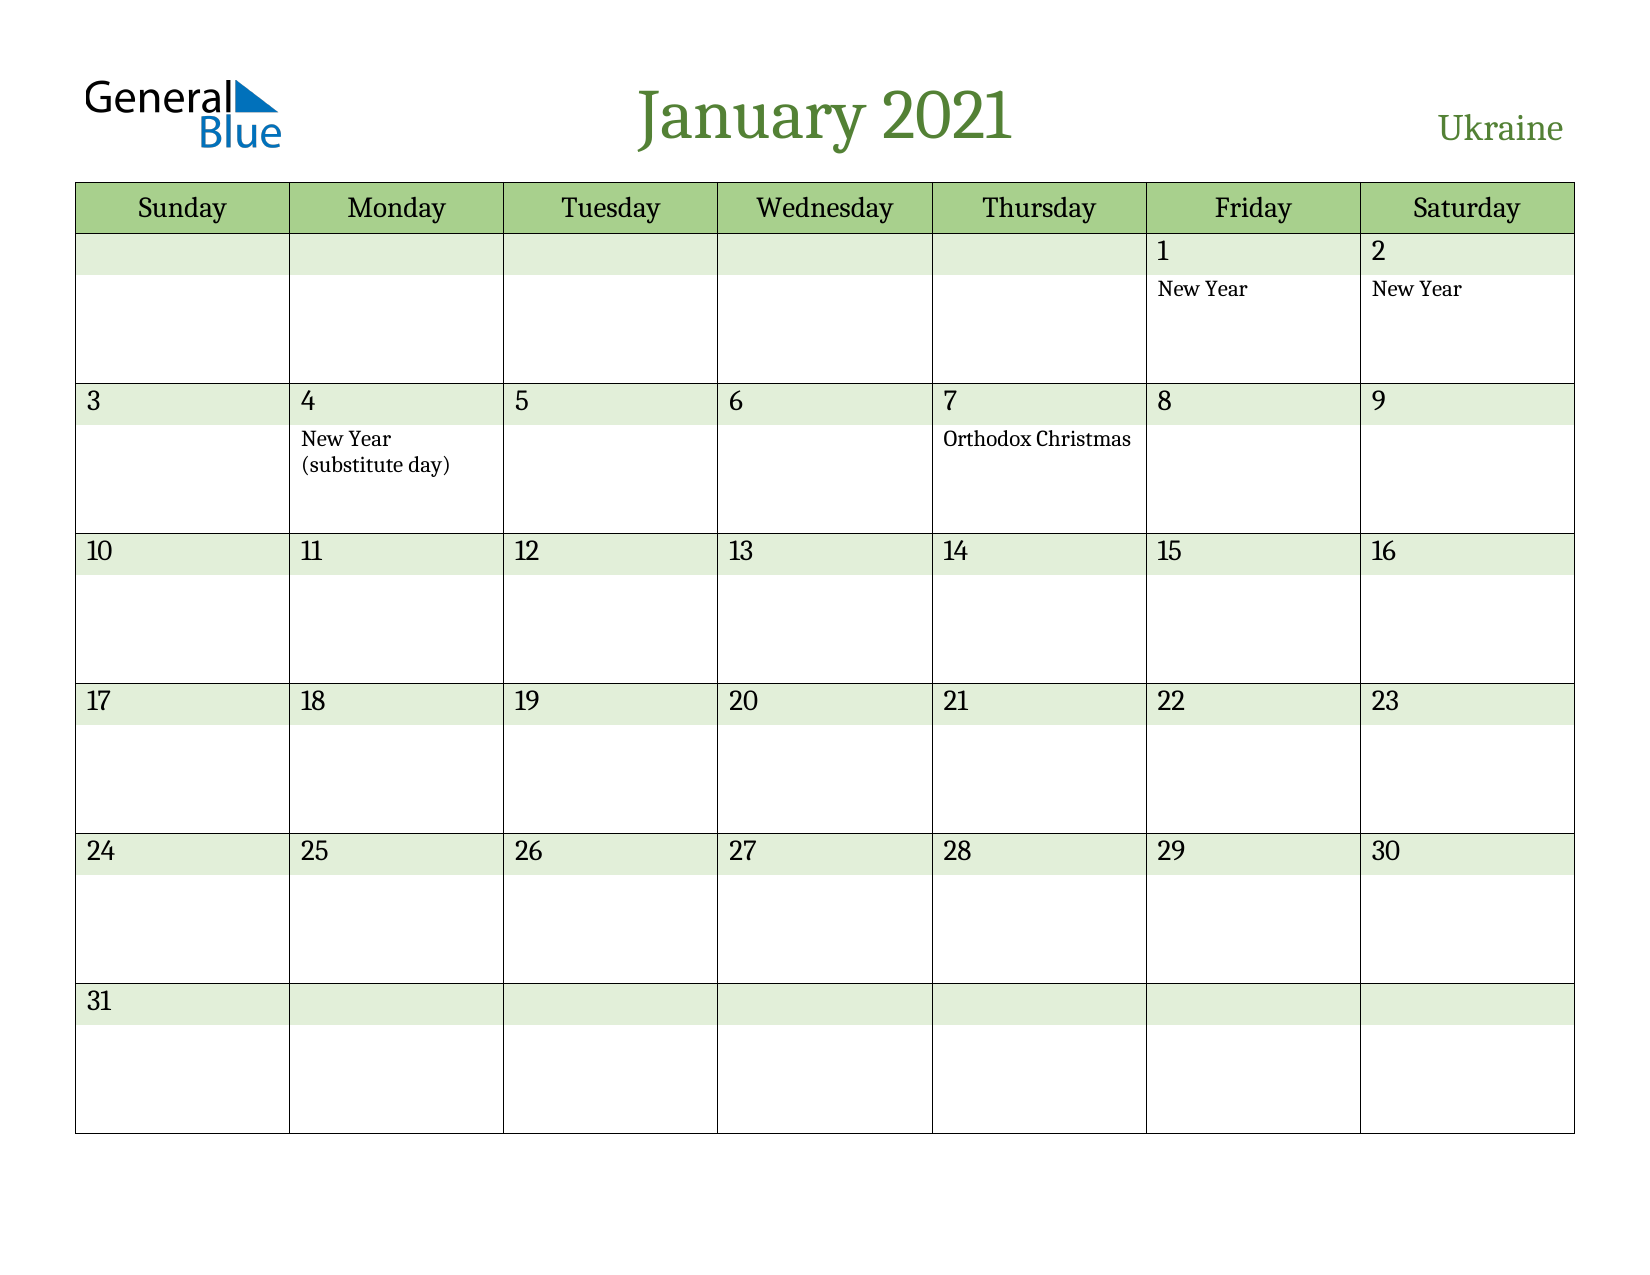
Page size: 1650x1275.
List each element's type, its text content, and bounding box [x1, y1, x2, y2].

table_cell 26 [504, 834, 717, 875]
table_cell [76, 275, 289, 383]
table_cell [504, 875, 717, 983]
table_cell 22 [1147, 684, 1360, 725]
table_cell [504, 275, 717, 383]
table_cell [1147, 575, 1360, 683]
table_cell 13 [718, 534, 932, 575]
table_cell Monday [290, 183, 503, 233]
table_cell 28 [933, 834, 1146, 875]
table_cell 27 [718, 834, 932, 875]
table_cell Wednesday [718, 183, 932, 233]
table_cell [718, 725, 932, 833]
table_cell [290, 1025, 503, 1133]
table_header Ukraine [1146, 75, 1574, 182]
table_cell 10 [76, 534, 289, 575]
table_header January 2021 [504, 75, 1146, 182]
table_cell Tuesday [504, 183, 717, 233]
table_cell 31 [76, 984, 289, 1025]
table_cell [718, 575, 932, 683]
table_cell Saturday [1361, 183, 1574, 233]
table_cell 9 [1361, 384, 1574, 425]
table_cell 16 [1361, 534, 1574, 575]
table_cell 15 [1147, 534, 1360, 575]
table_cell [290, 725, 503, 833]
table_cell [933, 984, 1146, 1025]
table_cell [504, 575, 717, 683]
table_cell [718, 875, 932, 983]
table_cell [933, 234, 1146, 275]
table_cell [290, 875, 503, 983]
table_cell 30 [1361, 834, 1574, 875]
table_cell 24 [76, 834, 289, 875]
table_cell [1361, 425, 1574, 533]
table_header [76, 75, 503, 182]
table_cell [1361, 575, 1574, 683]
table_cell [290, 984, 503, 1025]
table_cell [718, 984, 932, 1025]
table_cell [290, 275, 503, 383]
table_cell [76, 875, 289, 983]
table_cell 2 [1361, 234, 1574, 275]
table_cell 18 [290, 684, 503, 725]
table_cell 8 [1147, 384, 1360, 425]
table_cell [76, 1025, 289, 1133]
table_cell [933, 725, 1146, 833]
table_cell [290, 234, 503, 275]
table_cell [1147, 425, 1360, 533]
table_cell 23 [1361, 684, 1574, 725]
table_cell [504, 234, 717, 275]
table_cell 25 [290, 834, 503, 875]
table_cell [1361, 984, 1574, 1025]
table_cell 11 [290, 534, 503, 575]
table_cell 6 [718, 384, 932, 425]
table_cell Orthodox Christmas [933, 425, 1146, 533]
table_cell [76, 234, 289, 275]
table_cell 7 [933, 384, 1146, 425]
table_cell [504, 425, 717, 533]
table_cell [1147, 1025, 1360, 1133]
table_cell [504, 984, 717, 1025]
table_cell [1147, 984, 1360, 1025]
table_cell 19 [504, 684, 717, 725]
table_cell New Year (substitute day) [290, 425, 503, 533]
table_cell 20 [718, 684, 932, 725]
table_cell [718, 234, 932, 275]
table_cell 5 [504, 384, 717, 425]
table_cell 21 [933, 684, 1146, 725]
table_cell New Year [1361, 275, 1574, 383]
table_cell [718, 275, 932, 383]
table_cell 17 [76, 684, 289, 725]
picture [86, 80, 281, 148]
table_cell New Year [1147, 275, 1360, 383]
table_cell 1 [1147, 234, 1360, 275]
table_cell 14 [933, 534, 1146, 575]
table_cell Sunday [76, 183, 289, 233]
table_cell 12 [504, 534, 717, 575]
table_cell [1361, 1025, 1574, 1133]
table_cell [933, 275, 1146, 383]
table_cell 4 [290, 384, 503, 425]
table_cell [504, 725, 717, 833]
table_cell [933, 1025, 1146, 1133]
table_cell [504, 1025, 717, 1133]
table_cell Friday [1147, 183, 1360, 233]
table_cell Thursday [933, 183, 1146, 233]
table_cell [1361, 875, 1574, 983]
table_cell [933, 575, 1146, 683]
table_cell 29 [1147, 834, 1360, 875]
table_cell [76, 725, 289, 833]
table_cell [718, 1025, 932, 1133]
table_cell [1147, 725, 1360, 833]
table_cell [76, 575, 289, 683]
table_cell [1361, 725, 1574, 833]
table_cell [290, 575, 503, 683]
table_cell [1147, 875, 1360, 983]
table_cell [76, 425, 289, 533]
table_cell 3 [76, 384, 289, 425]
table_cell [933, 875, 1146, 983]
table_cell [718, 425, 932, 533]
